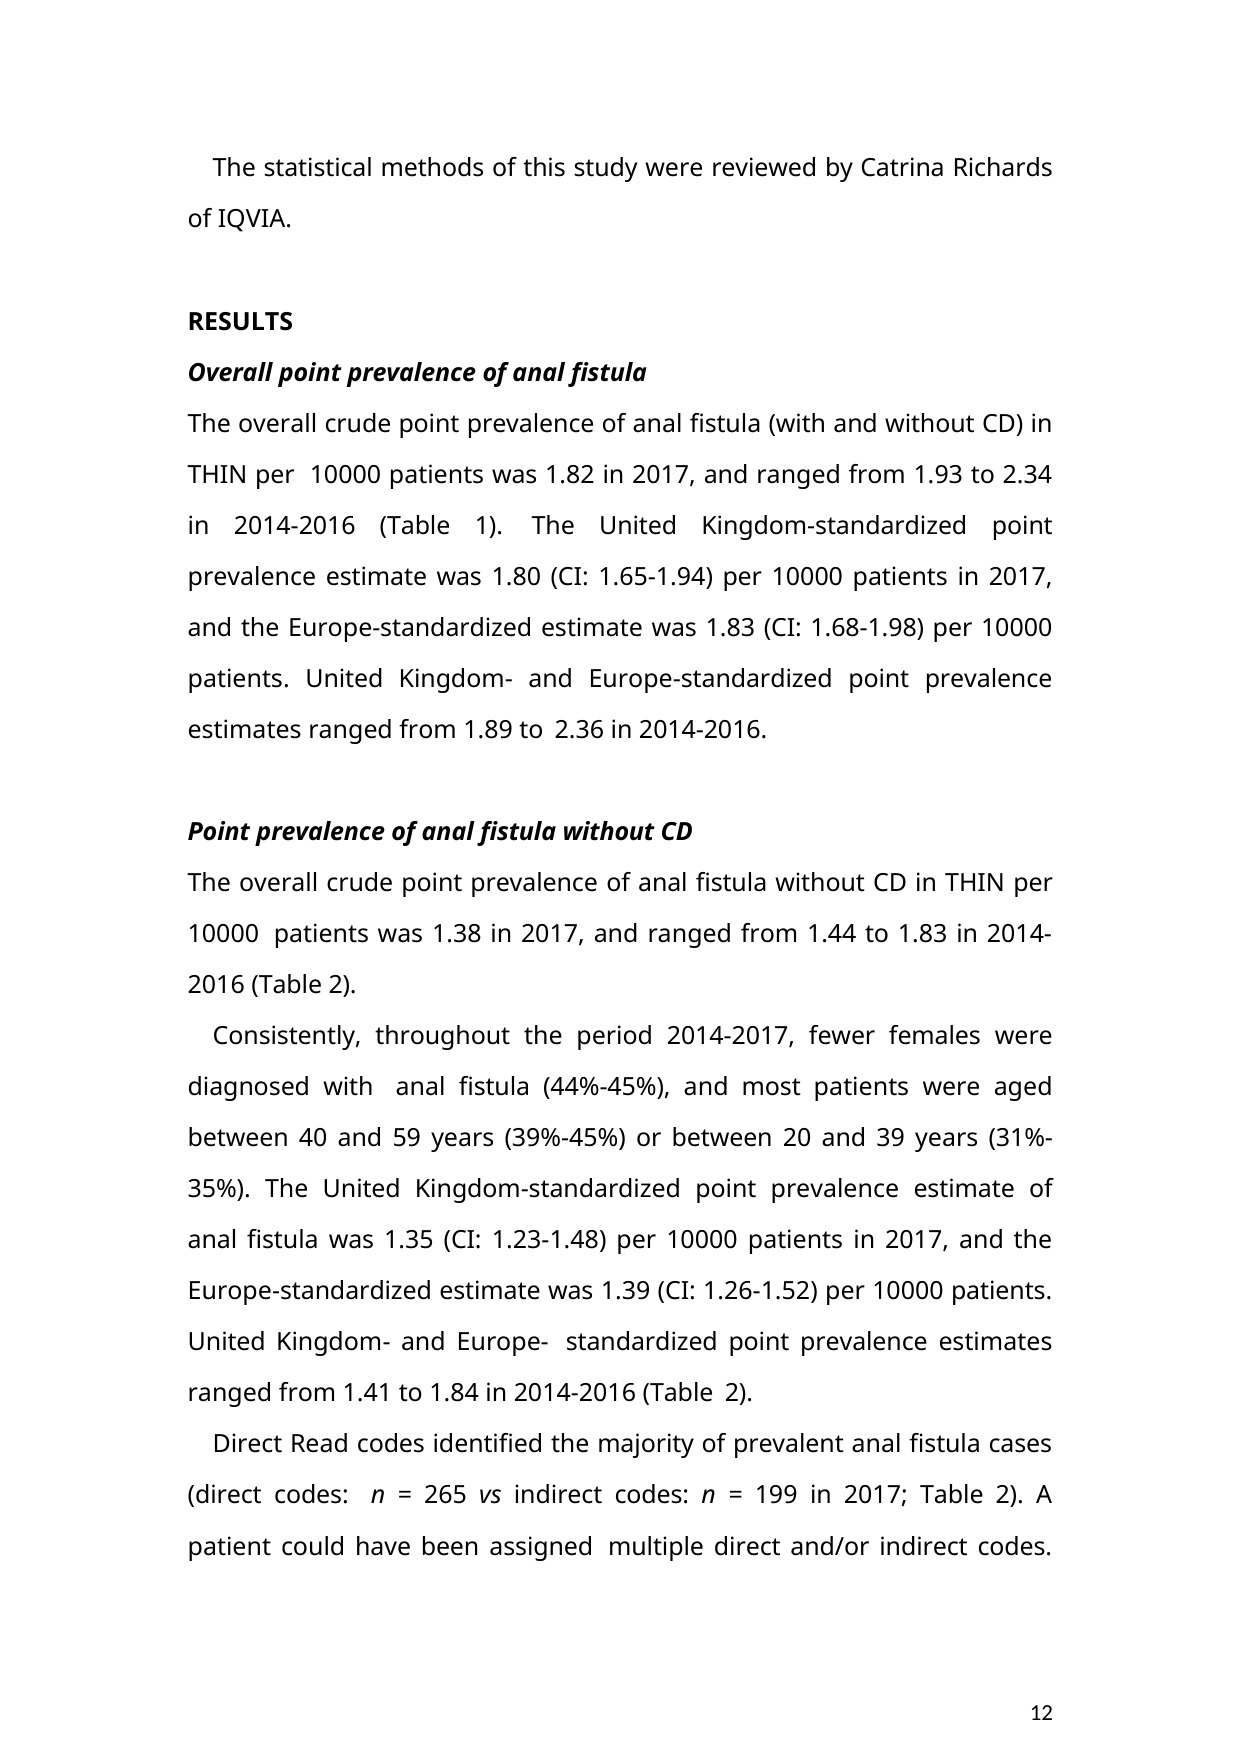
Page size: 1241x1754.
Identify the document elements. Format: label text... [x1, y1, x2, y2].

text The overall crude point prevalence of anal fistula (with and without CD) in THIN per 10000 patients was 1.82 in 2017, and ranged from 1.93 to 2.34 in 2014-2016 (Table 1). The United Kingdom-standardized point prevalence estimate was 1.80 (CI: 1.65-1.94) per 10000 patients in 2017, and the Europe-standardized estimate was 1.83 (CI: 1.68-1.98) per 10000 patients. United Kingdom- and Europe-standardized point prevalence estimates ranged from 1.89 to 2.36 in 2014-2016. [187, 405, 1053, 746]
text RESULTS [187, 303, 1053, 337]
text Point prevalence of anal fistula without CD [187, 813, 1053, 848]
text The statistical methods of this study were reviewed by Catrina Richards of IQVIA. [187, 150, 1053, 235]
text The overall crude point prevalence of anal fistula without CD in THIN per 10000 patients was 1.38 in 2017, and ranged from 1.44 to 1.83 in 2014-2016 (Table 2). [187, 864, 1053, 1001]
text Consistently, throughout the period 2014-2017, fewer females were diagnosed with anal fistula (44%-45%), and most patients were aged between 40 and 59 years (39%-45%) or between 20 and 39 years (31%-35%). The United Kingdom-standardized point prevalence estimate of anal fistula was 1.35 (CI: 1.23-1.48) per 10000 patients in 2017, and the Europe-standardized estimate was 1.39 (CI: 1.26-1.52) per 10000 patients. United Kingdom- and Europe- standardized point prevalence estimates ranged from 1.41 to 1.84 in 2014-2016 (Table 2). [187, 1018, 1053, 1409]
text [187, 1426, 1053, 1562]
text Overall point prevalence of anal fistula [187, 354, 1053, 388]
